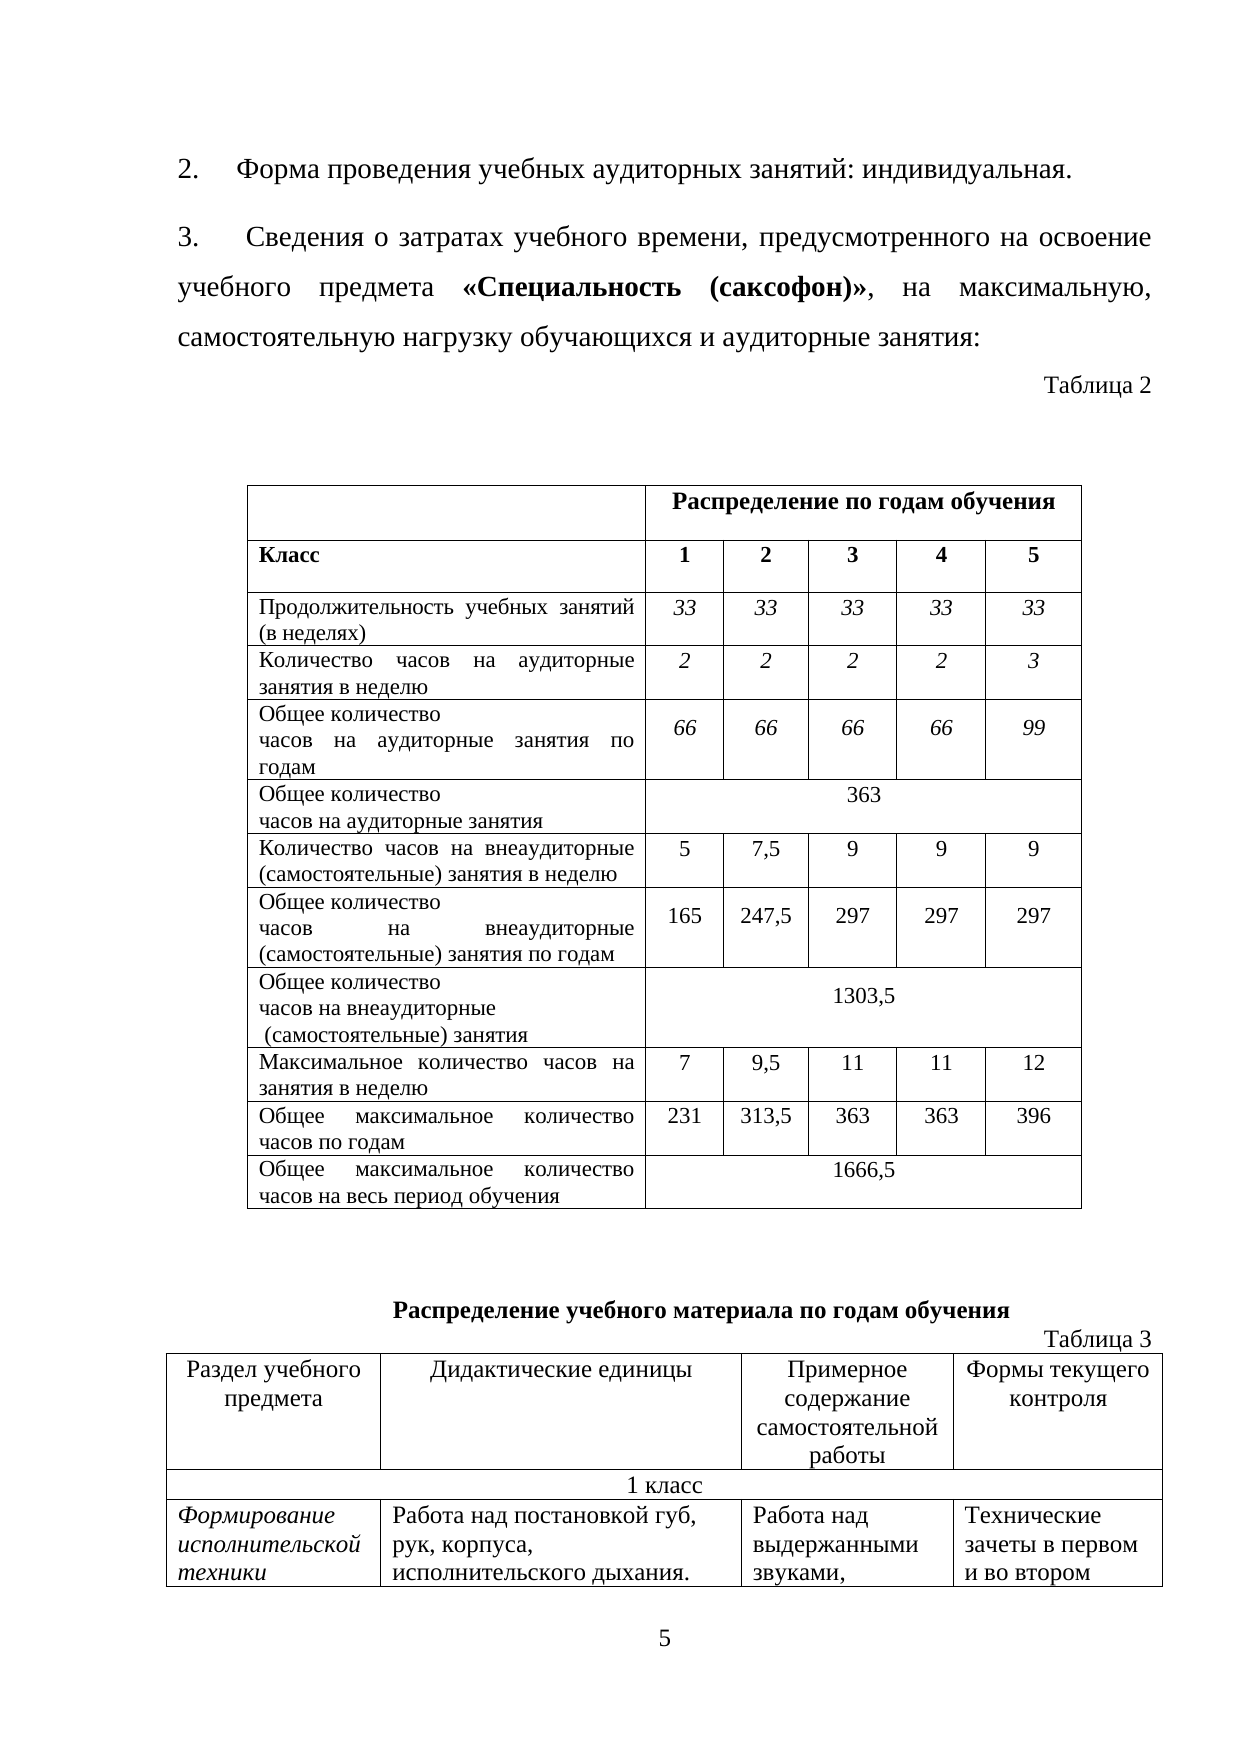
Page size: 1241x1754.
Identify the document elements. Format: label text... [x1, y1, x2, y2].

table_cell Максимальное количество часов на занятия в неделю [248, 1048, 645, 1101]
table_header Дидактические единицы [381, 1354, 741, 1469]
table_cell Общее количество часов на внеаудиторные (самостоятельные) занятия [248, 968, 645, 1047]
table_cell 33 [809, 593, 896, 645]
table_cell 1303,5 [646, 968, 1081, 1047]
table_header [248, 486, 645, 539]
table_cell 1 класс [167, 1470, 1162, 1499]
table_cell 2 [646, 646, 723, 699]
table_cell 12 [986, 1048, 1081, 1101]
table_cell Общее количество часов на аудиторные занятия [248, 780, 645, 833]
table_cell 231 [646, 1102, 723, 1154]
text Распределение учебного материала по годам обучения [177, 1296, 1152, 1324]
table_cell 165 [646, 888, 723, 967]
table_header Примерное содержание самостоятельной работы [742, 1354, 953, 1469]
table_header Формы текущего контроля [954, 1354, 1162, 1469]
table_cell 66 [897, 700, 985, 779]
table_cell 363 [646, 780, 1081, 833]
table_cell 297 [897, 888, 985, 967]
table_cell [381, 1500, 741, 1586]
table_cell Продолжительность учебных занятий (в неделях) [248, 593, 645, 645]
table_cell 66 [646, 700, 723, 779]
table_cell 1666,5 [646, 1156, 1081, 1208]
text Таблица 3 [177, 1324, 1152, 1353]
table_cell Общее количество часов на внеаудиторные (самостоятельные) занятия по годам [248, 888, 645, 967]
table_cell Количество часов на аудиторные занятия в неделю [248, 646, 645, 699]
table_cell 33 [986, 593, 1081, 645]
table_cell 66 [724, 700, 808, 779]
table_cell 396 [986, 1102, 1081, 1154]
table_cell 4 [897, 541, 985, 592]
table_cell 313,5 [724, 1102, 808, 1154]
table_cell 2 [724, 541, 808, 592]
table_cell Количество часов на внеаудиторные (самостоятельные) занятия в неделю [248, 834, 645, 887]
table_cell 9 [809, 834, 896, 887]
table_cell 2 [897, 646, 985, 699]
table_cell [954, 1500, 1162, 1586]
table_cell 9,5 [724, 1048, 808, 1101]
table_cell 3 [809, 541, 896, 592]
table_cell 11 [809, 1048, 896, 1101]
table_cell 66 [809, 700, 896, 779]
list Форма проведения учебных аудиторных занятий: индивидуальная. [177, 152, 1152, 185]
text Таблица 2 [177, 370, 1152, 398]
table_cell 2 [724, 646, 808, 699]
table_cell 33 [646, 593, 723, 645]
table_cell Общее максимальное количество часов на весь период обучения [248, 1156, 645, 1208]
table_cell 2 [809, 646, 896, 699]
table_cell 297 [809, 888, 896, 967]
table_header Распределение по годам обучения [646, 486, 1081, 539]
table_cell 363 [897, 1102, 985, 1154]
table_cell 99 [986, 700, 1081, 779]
table_cell 33 [897, 593, 985, 645]
table_header Раздел учебного предмета [167, 1354, 380, 1469]
table_cell 5 [646, 834, 723, 887]
table_cell 9 [897, 834, 985, 887]
table_cell 5 [986, 541, 1081, 592]
table_cell Общее количество часов на аудиторные занятия по годам [248, 700, 645, 779]
table_cell 1 [646, 541, 723, 592]
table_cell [167, 1500, 380, 1586]
table_cell 3 [986, 646, 1081, 699]
table_cell 7 [646, 1048, 723, 1101]
table_cell 363 [809, 1102, 896, 1154]
text 3. Сведения о затратах учебного времени, предусмотренного на освоение учебного предмета «Специальность (саксофон)», на максимальную, самостоятельную нагрузку обучающихся и аудиторные занятия: [177, 219, 1152, 353]
table_cell 11 [897, 1048, 985, 1101]
table_cell Класс [248, 541, 645, 592]
table_cell 9 [986, 834, 1081, 887]
table_cell 33 [724, 593, 808, 645]
table_cell 247,5 [724, 888, 808, 967]
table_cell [742, 1500, 953, 1586]
table_cell 7,5 [724, 834, 808, 887]
table_cell 297 [986, 888, 1081, 967]
table_cell Общее максимальное количество часов по годам [248, 1102, 645, 1154]
